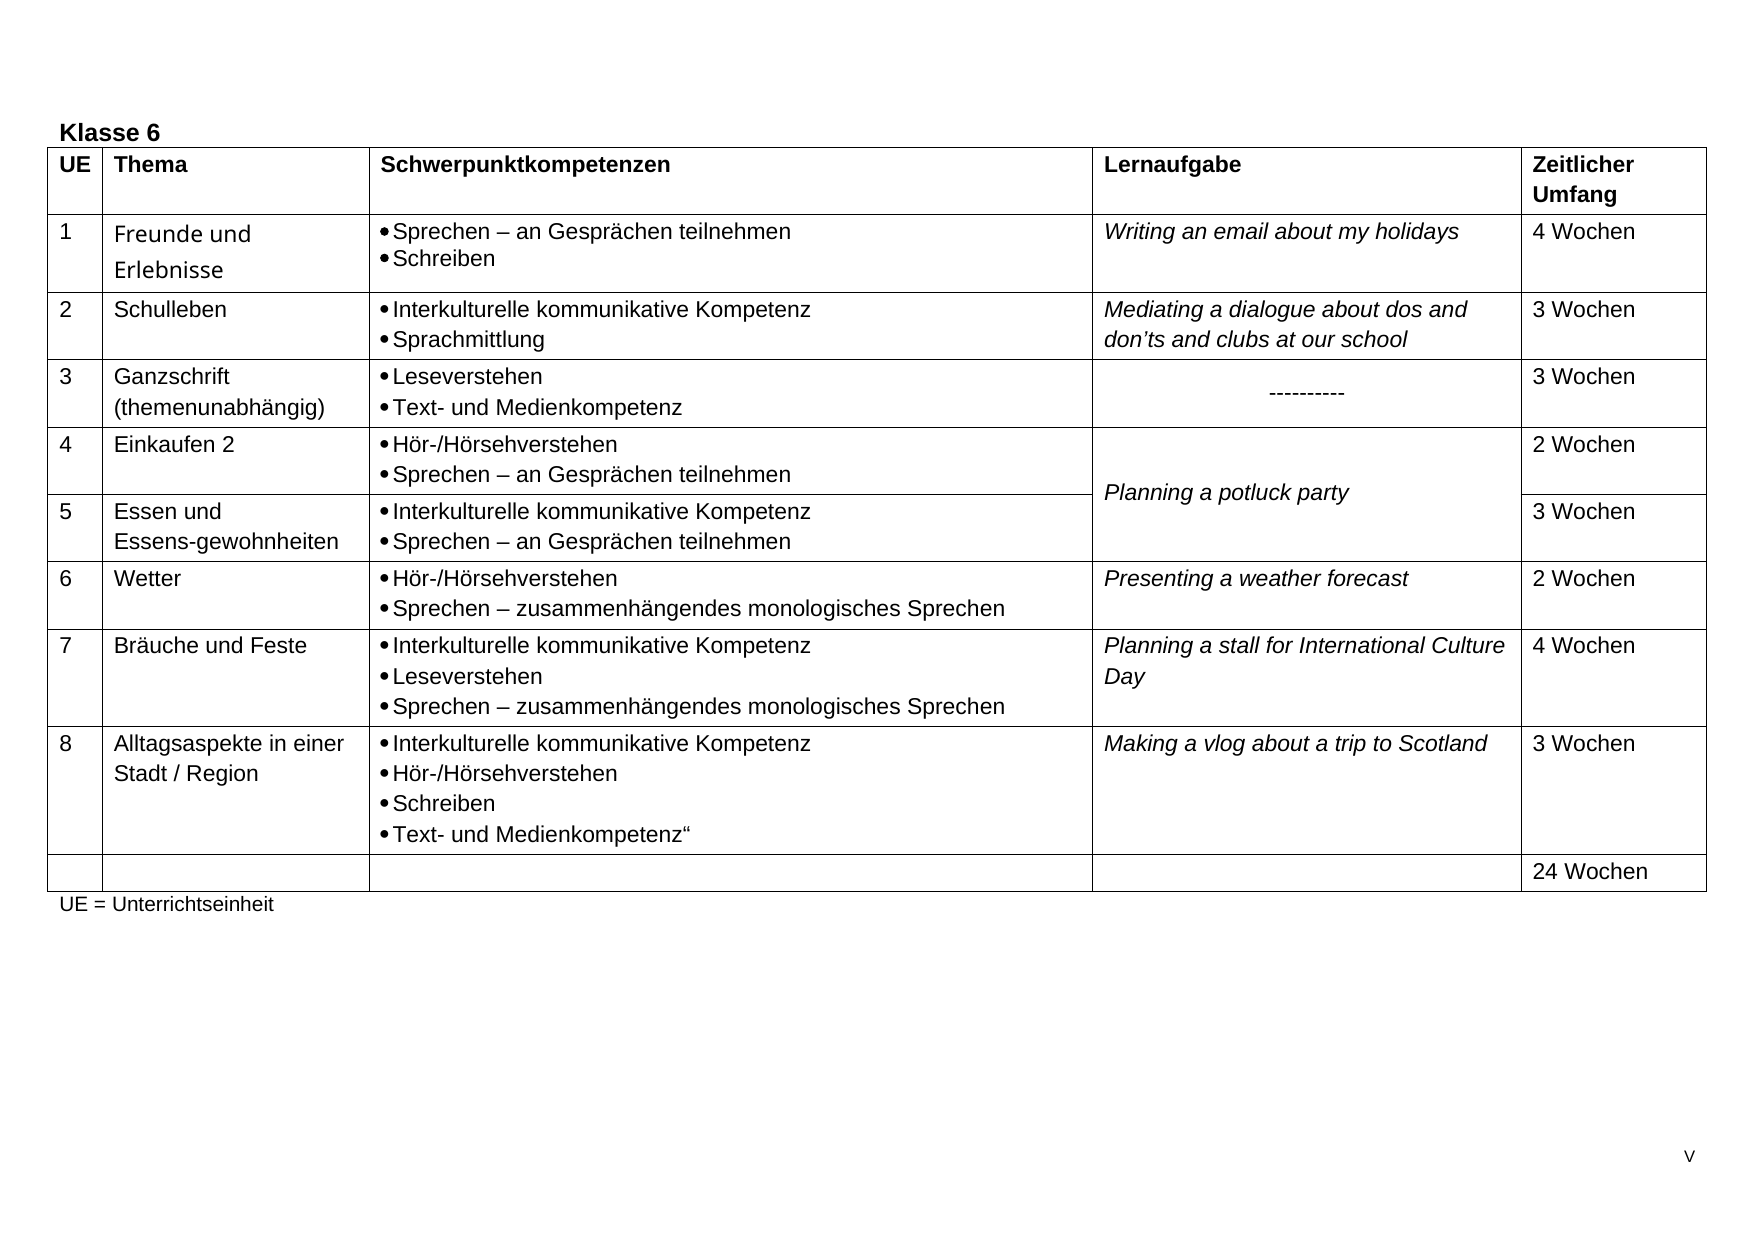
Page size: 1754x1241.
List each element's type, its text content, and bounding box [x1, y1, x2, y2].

table_cell Writing an email about my holidays [1093, 215, 1521, 292]
table_header Thema [103, 148, 369, 214]
table_cell 4 [48, 428, 102, 494]
table_cell 3 [48, 360, 102, 427]
table_header Zeitlicher Umfang [1522, 148, 1706, 214]
table_cell 3 Wochen [1522, 495, 1706, 561]
table_cell Schulleben [103, 293, 369, 359]
table_cell Sprechen – an Gesprächen teilnehmen Schreiben [370, 215, 1092, 292]
table_cell Interkulturelle kommunikative Kompetenz Sprechen – an Gesprächen teilnehmen [370, 495, 1092, 561]
table_cell 3 Wochen [1522, 360, 1706, 427]
table_cell Interkulturelle kommunikative Kompetenz Hör-/Hörsehverstehen Schreiben Text- und Medienkompetenz“ [370, 727, 1092, 854]
table_cell 1 [48, 215, 102, 292]
table_cell 2 Wochen [1522, 562, 1706, 628]
table_cell Interkulturelle kommunikative Kompetenz Leseverstehen Sprechen – zusammenhängendes monologisches Sprechen [370, 630, 1092, 726]
table_header Schwerpunktkompetenzen [370, 148, 1092, 214]
table_cell 2 [48, 293, 102, 359]
table_cell 3 Wochen [1522, 293, 1706, 359]
table_cell Ganzschrift (themenunabhängig) [103, 360, 369, 427]
table_cell Planning a stall for International Culture Day [1093, 630, 1521, 726]
table_cell Hör-/Hörsehverstehen Sprechen – an Gesprächen teilnehmen [370, 428, 1092, 494]
table_cell [48, 855, 102, 891]
table_cell Presenting a weather forecast [1093, 562, 1521, 628]
table_cell 4 Wochen [1522, 630, 1706, 726]
table_cell [103, 855, 369, 891]
table_cell 7 [48, 630, 102, 726]
table_cell 2 Wochen [1522, 428, 1706, 494]
table_cell 24 Wochen [1522, 855, 1706, 891]
table_cell Wetter [103, 562, 369, 628]
text Klasse 6 [59, 118, 1695, 147]
table_cell 5 [48, 495, 102, 561]
table_cell 6 [48, 562, 102, 628]
table_cell Making a vlog about a trip to Scotland [1093, 727, 1521, 854]
table_cell Alltagsaspekte in einer Stadt / Region [103, 727, 369, 854]
table_cell Interkulturelle kommunikative Kompetenz Sprachmittlung [370, 293, 1092, 359]
table_cell ---------- [1093, 360, 1521, 427]
table_header UE [48, 148, 102, 214]
table_cell 8 [48, 727, 102, 854]
table_cell [370, 855, 1092, 891]
table_cell Planning a potluck party [1093, 428, 1521, 561]
table_cell Bräuche und Feste [103, 630, 369, 726]
table_cell Leseverstehen Text- und Medienkompetenz [370, 360, 1092, 427]
text UE = Unterrichtseinheit [59, 892, 1695, 916]
table_cell Mediating a dialogue about dos and don’ts and clubs at our school [1093, 293, 1521, 359]
table_cell Essen und Essens-gewohnheiten [103, 495, 369, 561]
table_cell 3 Wochen [1522, 727, 1706, 854]
table_cell Freunde und Erlebnisse [103, 215, 369, 292]
table_cell 4 Wochen [1522, 215, 1706, 292]
table_cell Hör-/Hörsehverstehen Sprechen – zusammenhängendes monologisches Sprechen [370, 562, 1092, 628]
table_cell [1093, 855, 1521, 891]
table_cell Einkaufen 2 [103, 428, 369, 494]
table_header Lernaufgabe [1093, 148, 1521, 214]
